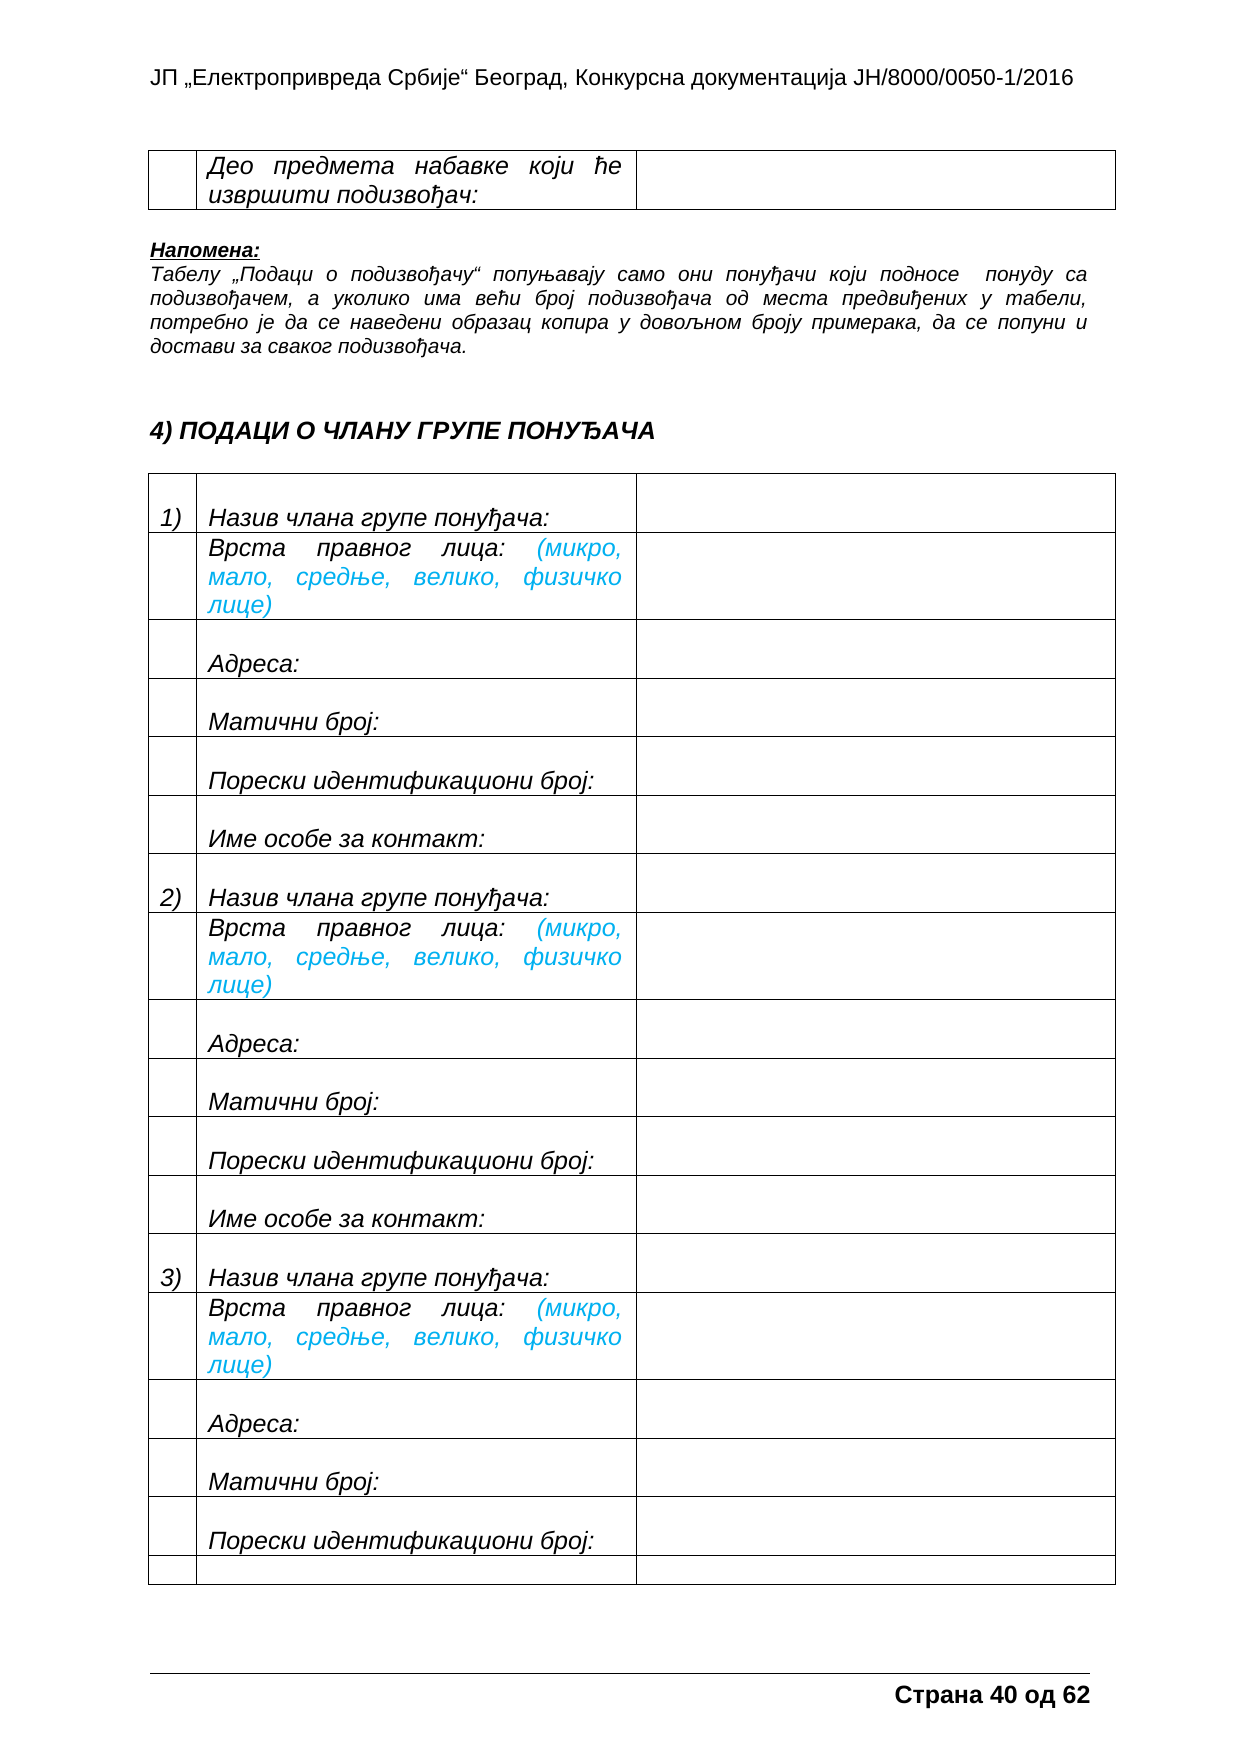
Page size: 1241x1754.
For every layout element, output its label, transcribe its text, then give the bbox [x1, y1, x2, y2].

table_cell Врста правног лица: (микро, мало, средње, велико, физичко лице) [197, 913, 636, 999]
table_cell [637, 1176, 1115, 1233]
table_cell [149, 533, 196, 619]
table_cell [149, 620, 196, 677]
table_cell Име особе за контакт: [197, 796, 636, 853]
table_cell Адреса: [197, 1380, 636, 1437]
table_cell [149, 151, 196, 208]
table_cell [149, 1176, 196, 1233]
table_cell Матични број: [197, 1059, 636, 1116]
table_cell [637, 151, 1115, 208]
text Напомена: [150, 238, 1090, 262]
table_cell 3) [149, 1234, 196, 1292]
table_cell Назив члана групе понуђача: [197, 1234, 636, 1292]
table_cell Име особе за контакт: [197, 1176, 636, 1233]
table_cell Порески идентификациони број: [197, 1117, 636, 1174]
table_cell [197, 151, 636, 208]
table_cell [149, 796, 196, 853]
table_header 1) [149, 474, 196, 532]
table_cell [637, 1293, 1115, 1379]
table_cell [637, 1000, 1115, 1057]
table_cell [637, 1497, 1115, 1554]
table_cell [637, 1380, 1115, 1437]
table_cell [149, 737, 196, 794]
table_cell Назив члана групе понуђача: [197, 854, 636, 912]
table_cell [197, 1556, 636, 1584]
table_cell Адреса: [197, 620, 636, 677]
table_cell [637, 854, 1115, 912]
table_cell Порески идентификациони број: [197, 1497, 636, 1554]
table_cell Матични број: [197, 679, 636, 736]
text 4) ПОДАЦИ О ЧЛАНУ ГРУПЕ ПОНУЂАЧА [150, 416, 1090, 444]
table_cell 2) [149, 854, 196, 912]
table_cell [149, 1117, 196, 1174]
table_cell Врста правног лица: (микро, мало, средње, велико, физичко лице) [197, 1293, 636, 1379]
table_cell [149, 1556, 196, 1584]
table_cell [637, 1556, 1115, 1584]
table_cell Матични број: [197, 1439, 636, 1496]
table_cell [637, 1059, 1115, 1116]
table_cell [637, 1117, 1115, 1174]
table_cell [149, 1380, 196, 1437]
table_cell [149, 1293, 196, 1379]
table_cell [637, 533, 1115, 619]
table_cell [637, 913, 1115, 999]
table_cell [149, 1059, 196, 1116]
table_cell Адреса: [197, 1000, 636, 1057]
table_cell [637, 796, 1115, 853]
table_cell Врста правног лица: (микро, мало, средње, велико, физичко лице) [197, 533, 636, 619]
table_cell [637, 679, 1115, 736]
table_cell [637, 737, 1115, 794]
table_cell [149, 1439, 196, 1496]
table_header [637, 474, 1115, 532]
table_cell [637, 620, 1115, 677]
table_cell [637, 1439, 1115, 1496]
table_cell Порески идентификациони број: [197, 737, 636, 794]
table_cell [149, 913, 196, 999]
text Табелу „Подаци о подизвођачу“ попуњавају само они понуђачи који подносе понуду са подизвођачем, а уколико има већи број подизвођача од места предвиђених у табели, потребно је да се наведени образац копира у довољном броју примерака, да се попуни и достави за сваког подизвођача. [150, 262, 1090, 358]
table_cell [637, 1234, 1115, 1292]
table_cell [149, 1497, 196, 1554]
table_header Назив члана групе понуђача: [197, 474, 636, 532]
table_cell [149, 679, 196, 736]
table_cell [149, 1000, 196, 1057]
